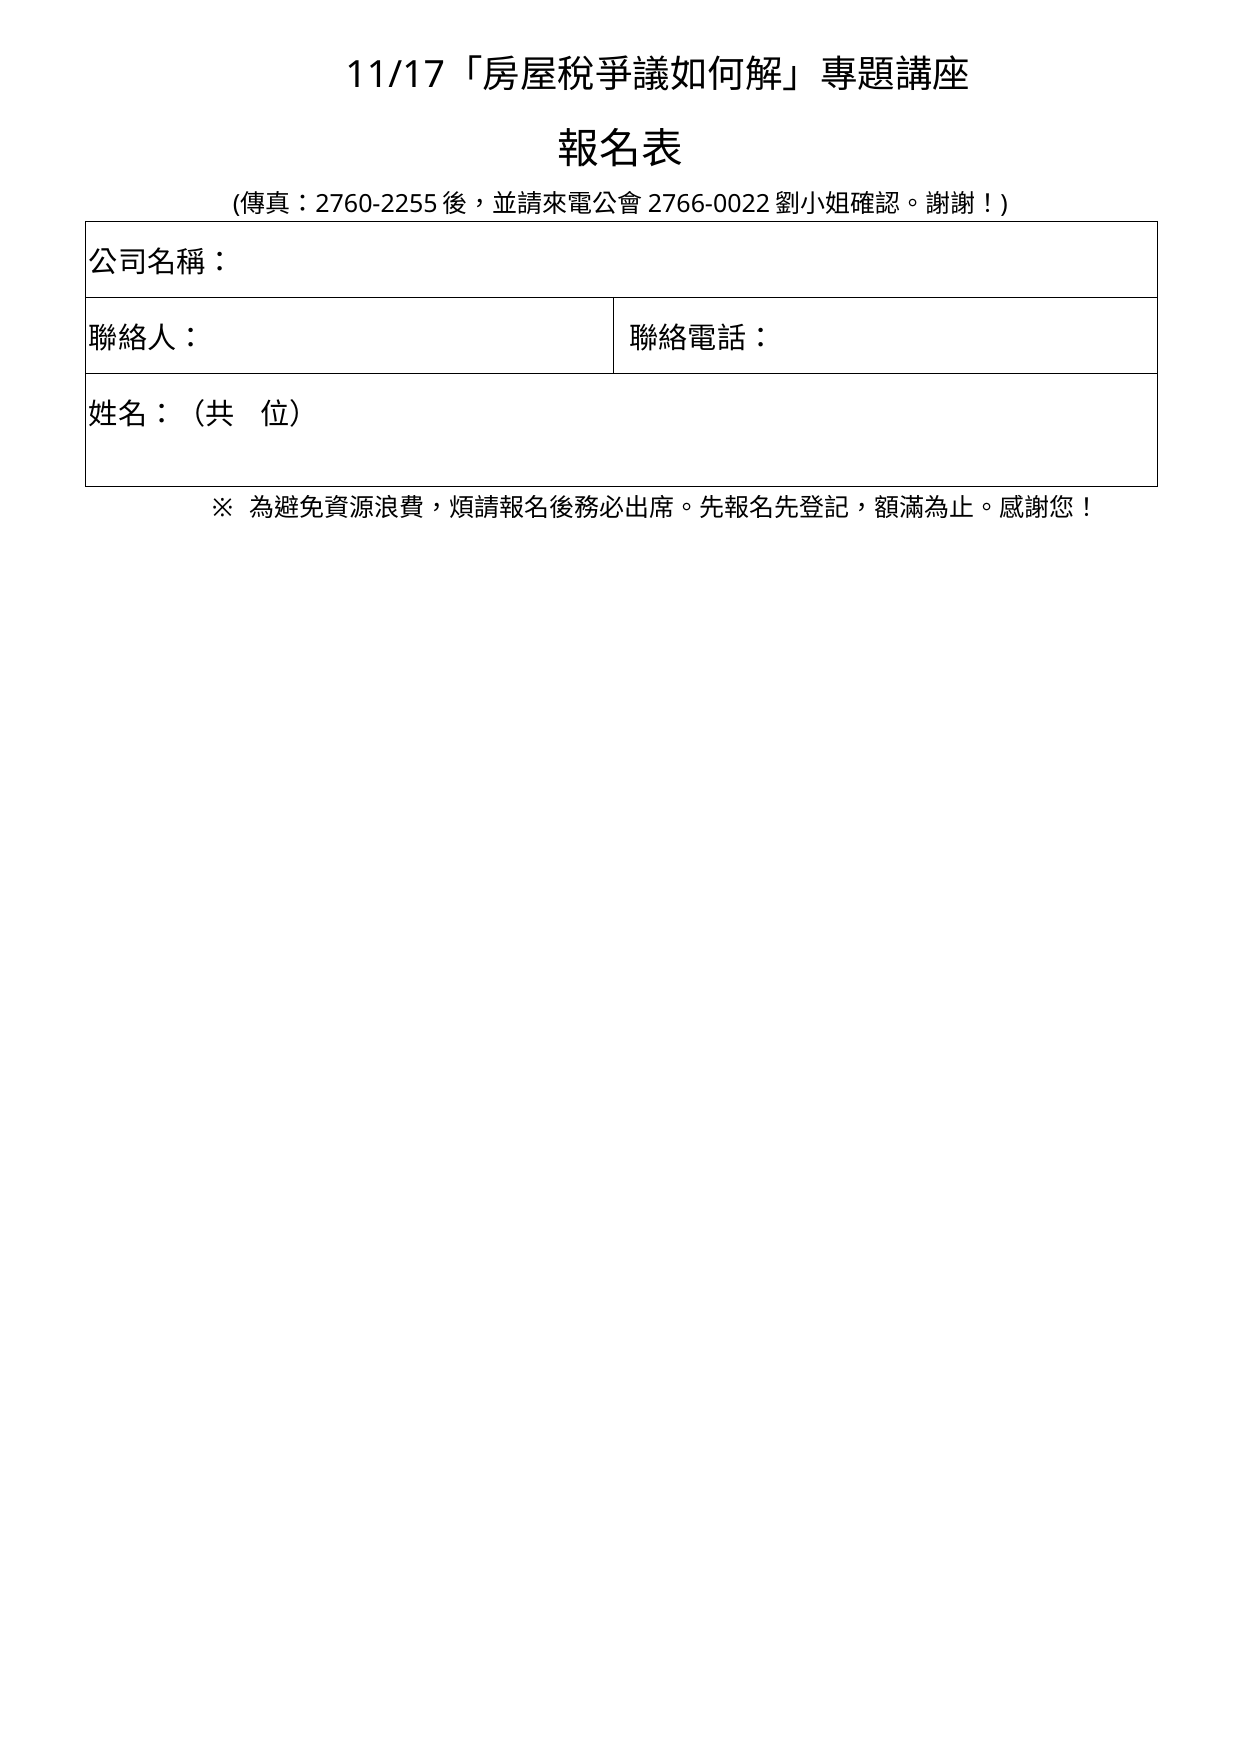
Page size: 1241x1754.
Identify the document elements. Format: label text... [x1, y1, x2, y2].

list 為避免資源浪費，煩請報名後務必出席。先報名先登記，額滿為止。感謝您！ [139, 487, 1172, 524]
table_cell 聯絡電話： [614, 298, 1157, 373]
text 報名表 [89, 108, 1152, 183]
text 11/17「房屋稅爭議如何解」專題講座 [89, 33, 1152, 108]
table_header 公司名稱： [86, 222, 1157, 297]
table_cell 姓名：（共 位） [86, 374, 1157, 486]
text (傳真：2760-2255後，並請來電公會2766-0022劉小姐確認。謝謝！) [89, 183, 1152, 221]
table_cell 聯絡人： [86, 298, 613, 373]
